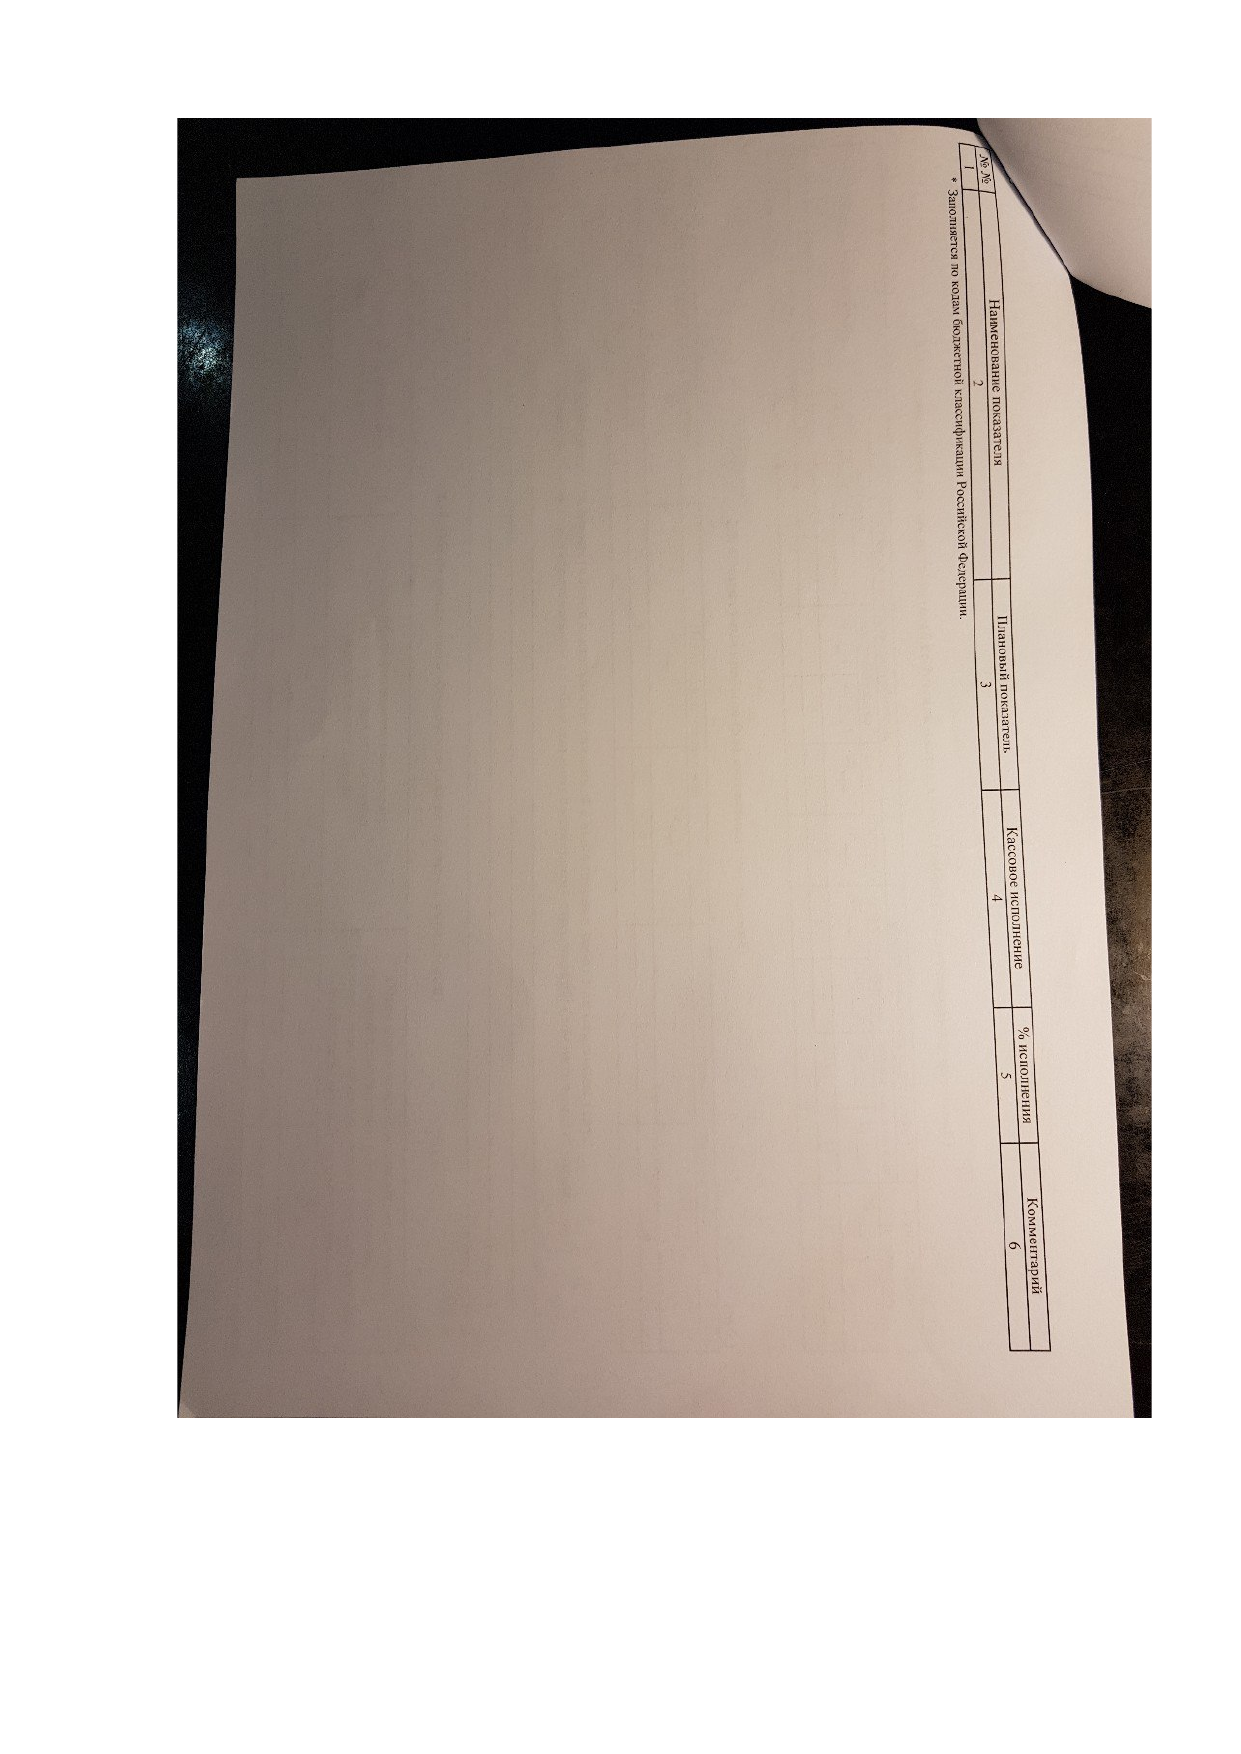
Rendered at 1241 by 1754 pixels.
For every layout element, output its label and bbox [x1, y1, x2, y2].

picture [177, 118, 1152, 1418]
